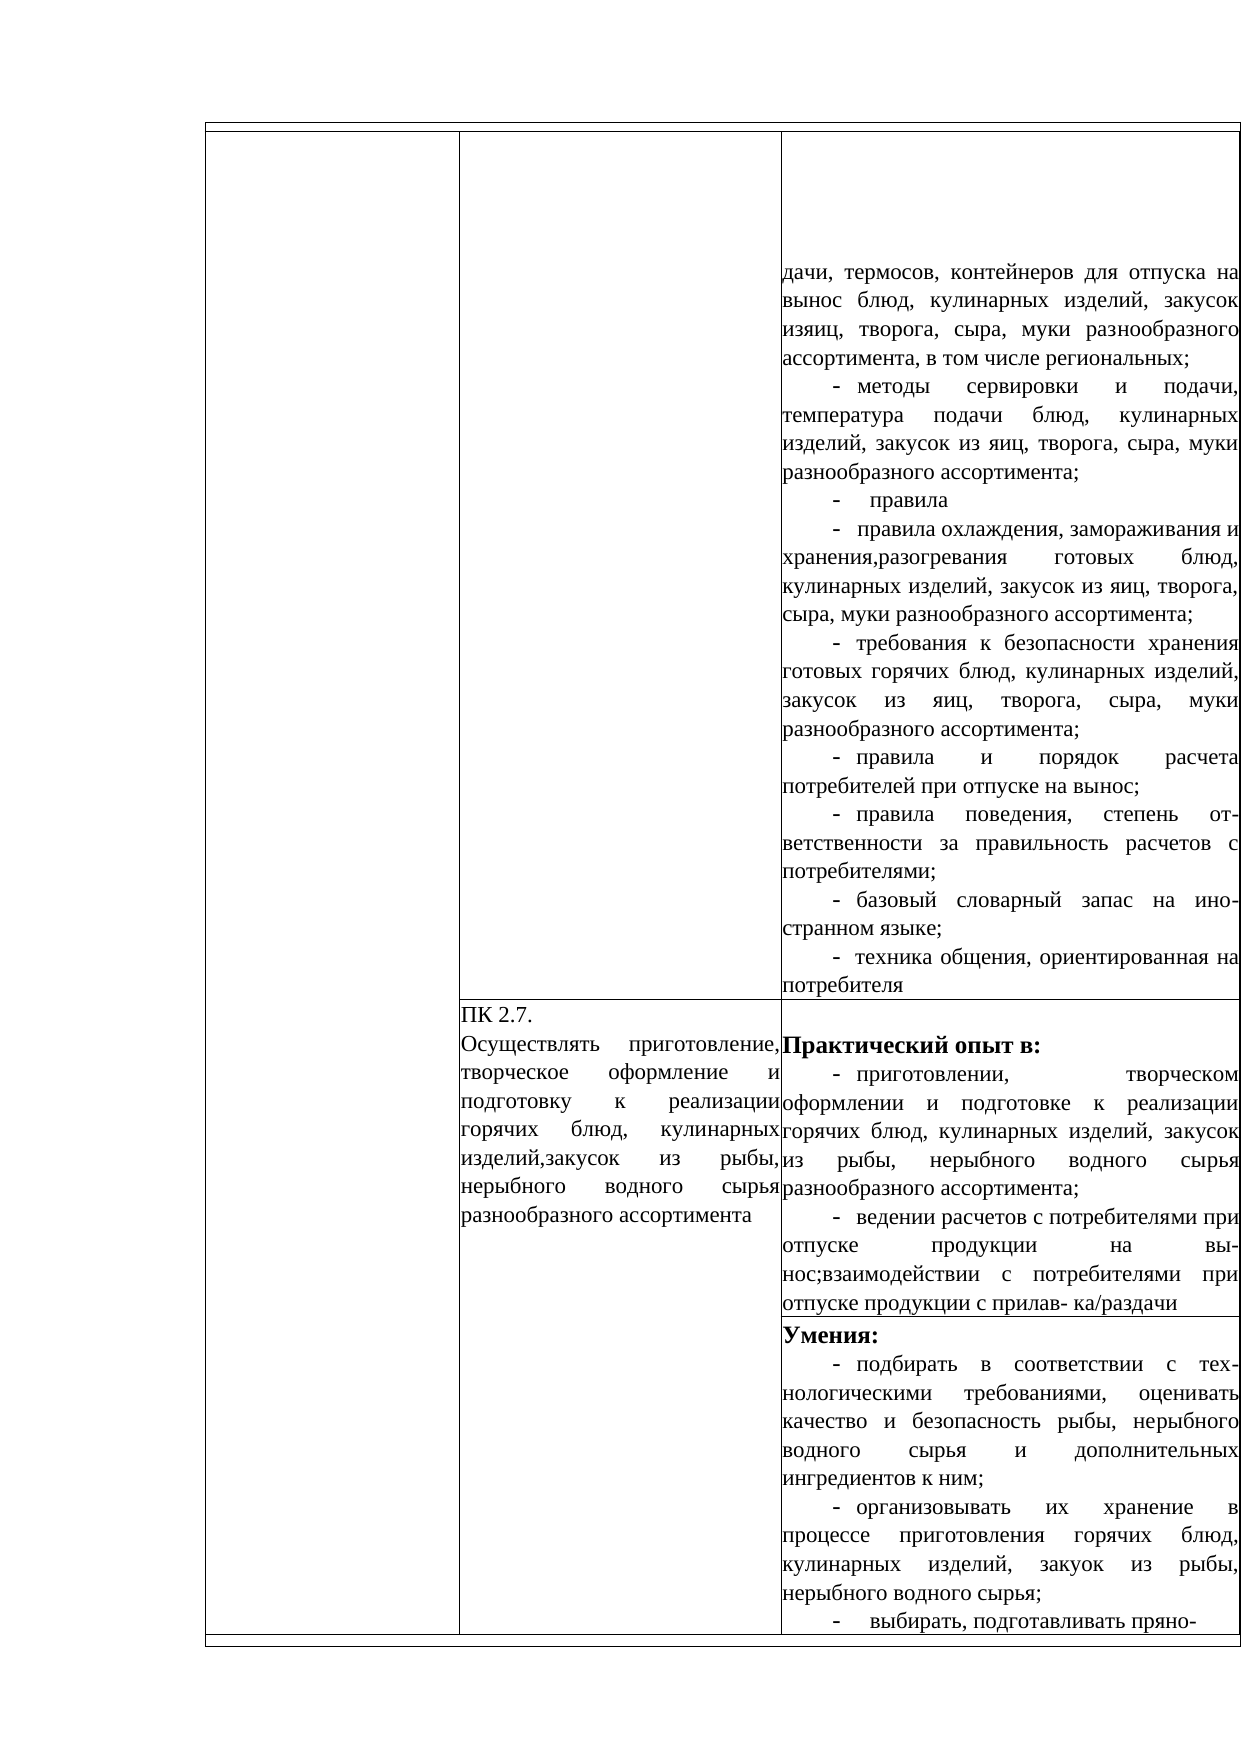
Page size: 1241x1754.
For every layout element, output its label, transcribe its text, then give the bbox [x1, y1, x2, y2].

table_cell Практический опыт в: приготовлении, творческом оформлении и подготовке к реализации горячих блюд, кулинарных изделий, закусок из рыбы, нерыбного водного сырья разнообразного ассортимента; ведении расчетов с потребителями при отпуске продукции на вы- нос;взаимодействии с потребителями при отпуске продукции с прилав- ка/раздачи [782, 1000, 1239, 1316]
table_cell Умения: подбирать в соответствии с технологическими требованиями, оценивать качество и безопасность рыбы, нерыбного водного сырья и дополнительных ингредиентов к ним; организовывать их хранение в процессе приготовления горячих блюд, кулинарных изделий, закуок из рыбы, нерыбного водного сырья; выбирать, подготавливать пряно- [782, 1317, 1239, 1634]
table_header [206, 132, 459, 1634]
table_header [460, 132, 781, 999]
table_cell ПК 2.7. Осуществлять приготовление, творческое оформление и подготовку к реализации горячих блюд, кулинарных изделий,закусок из рыбы, нерыбного водного сырья разнообразного ассортимента [460, 1000, 781, 1634]
table_header дачи, термосов, контейнеров для отпуска на вынос блюд, кулинарных изделий, закусок изяиц, творога, сыра, муки разнообразного ассортимента, в том числе региональных; методы сервировки и подачи, температура подачи блюд, кулинарных изделий, закусок из яиц, творога, сыра, муки разнообразного ассортимента; правила правила охлаждения, замораживания и хранения,разогревания готовых блюд, кулинарных изделий, закусок из яиц, творога, сыра, муки разнообразного ассортимента; требования к безопасности хранения готовых горячих блюд, кулинарных изделий, закусок из яиц, творога, сыра, муки разнообразного ассортимента; правила и порядок расчета потребителей при отпуске на вынос; правила поведения, степень ответственности за правильность расчетов с потребителями; базовый словарный запас на иностранном языке; техника общения, ориентированная на потребителя [782, 132, 1239, 999]
